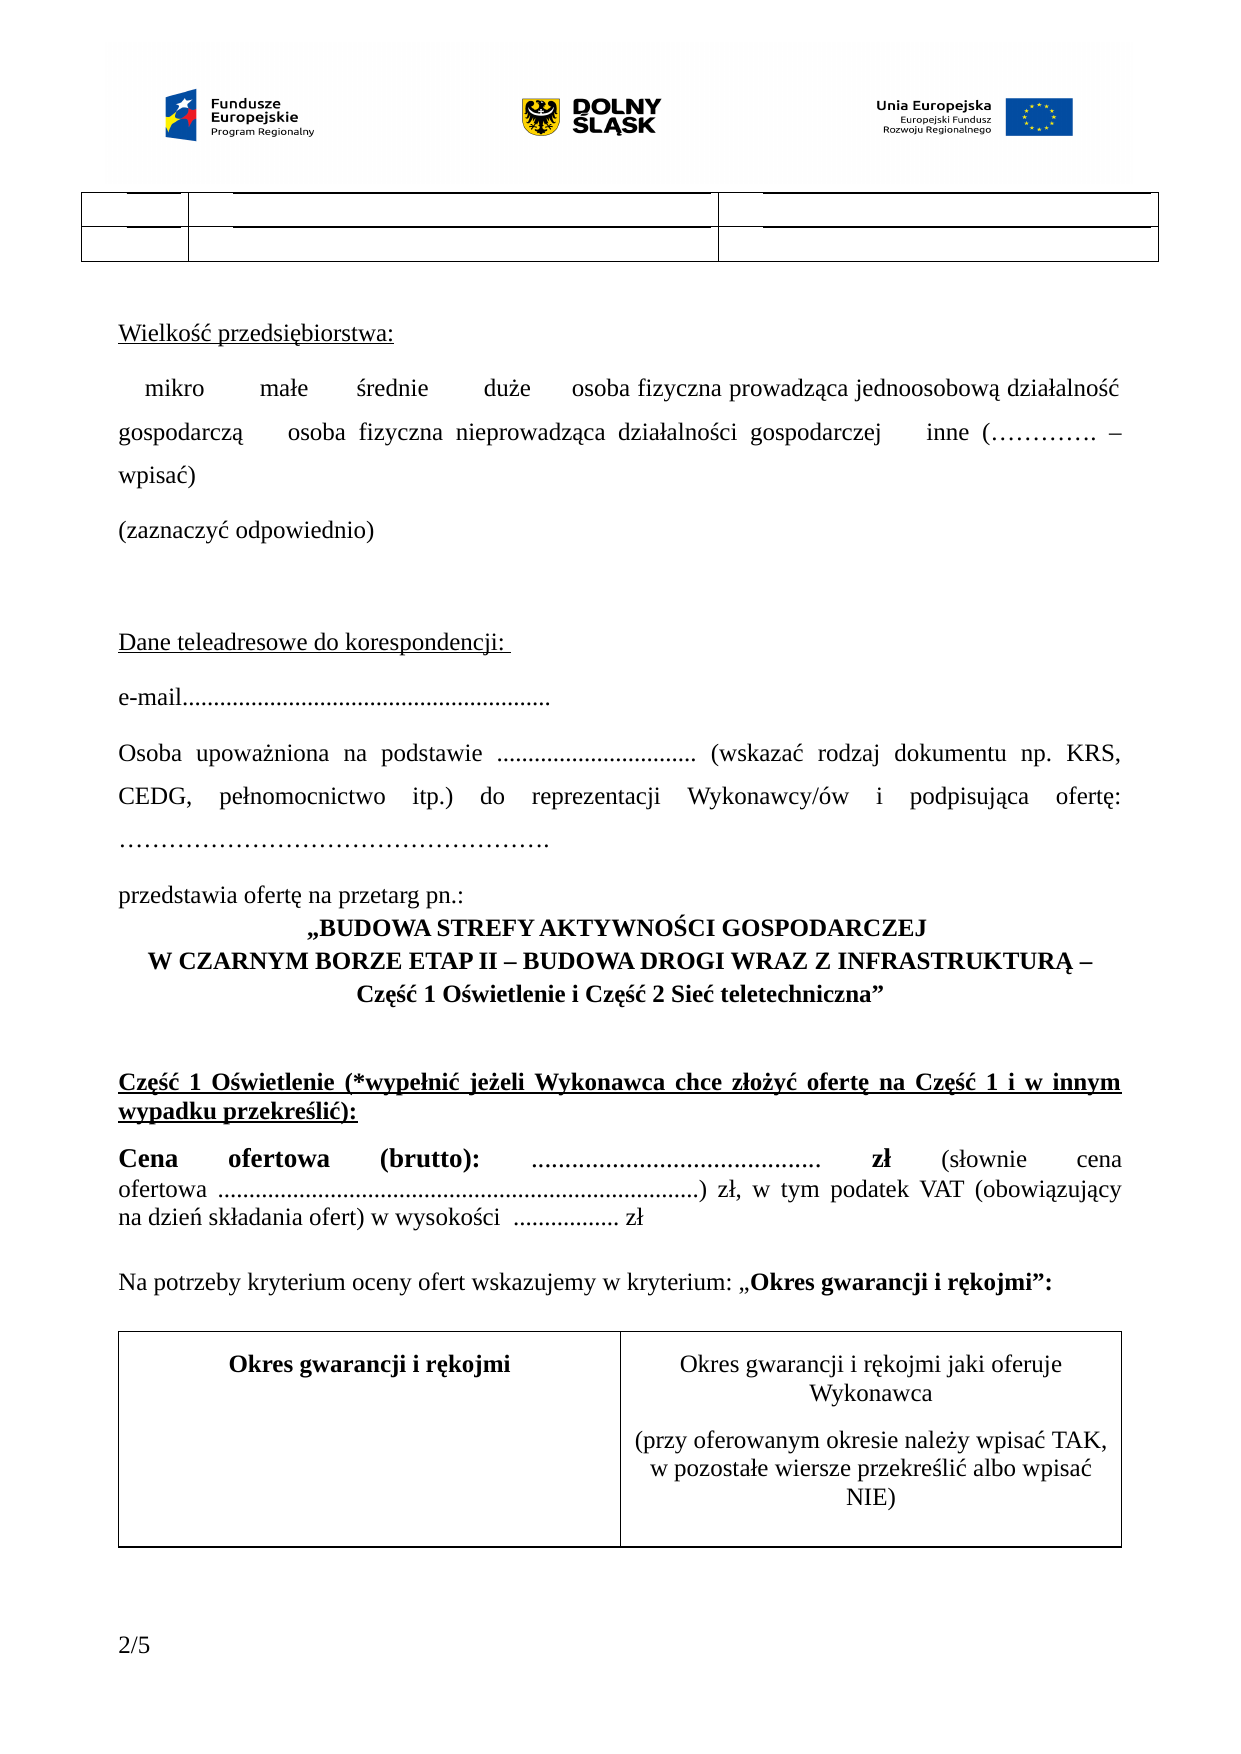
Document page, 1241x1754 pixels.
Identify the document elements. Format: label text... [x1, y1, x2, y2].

text Dane teleadresowe do korespondencji: [118, 627, 1122, 655]
text e-mail........................................................... [118, 682, 1122, 711]
table_header Okres gwarancji i rękojmi [119, 1332, 620, 1546]
text (zaznaczyć odpowiednio) [118, 515, 1122, 544]
table_header Okres gwarancji i rękojmi jaki oferuje Wykonawca (przy oferowanym okresie należy wpisać TAK, w pozostałe wiersze przekreślić albo wpisać NIE) [621, 1332, 1121, 1546]
table_cell [719, 227, 1158, 261]
text Część 1 Oświetlenie (*wypełnić jeżeli Wykonawca chce złożyć ofertę na Część 1 i w innym wypadku przekreślić): [118, 1094, 1122, 1125]
table_cell [189, 193, 718, 226]
picture [103, 42, 1133, 184]
text przedstawia ofertę na przetarg pn.: [118, 880, 1122, 908]
text Część 1 Oświetlenie (*wypełnić jeżeli Wykonawca chce złożyć ofertę na Część 1 i w innym wypadku przekreślić): [118, 1067, 1122, 1092]
text  mikro  małe  średnie  duże  osoba fizyczna prowadząca jednoosobową działalność gospodarczą  osoba fizyczna nieprowadząca działalności gospodarczej  inne (…………. – wpisać) [118, 373, 1122, 488]
text Osoba upoważniona na podstawie ................................ (wskazać rodzaj dokumentu np. KRS, CEDG, pełnomocnictwo itp.) do reprezentacji Wykonawcy/ów i podpisująca ofertę: ……………………………………………. [118, 738, 1122, 853]
text Cena ofertowa (brutto): ........................................... zł (słownie cena ofertowa .............................................................................) zł, w tym podatek VAT (obowiązujący na dzień składania ofert) w wysokości ................. zł [118, 1143, 1122, 1231]
text Wielkość przedsiębiorstwa: [118, 318, 1122, 347]
table_cell [82, 227, 188, 261]
text „BUDOWA STREFY AKTYWNOŚCI GOSPODARCZEJ W CZARNYM BORZE ETAP II – BUDOWA DROGI WRAZ Z INFRASTRUKTURĄ – [118, 913, 1122, 974]
text Na potrzeby kryterium oceny ofert wskazujemy w kryterium: „Okres gwarancji i rękojmi”: [118, 1267, 1122, 1295]
table_cell [719, 193, 1158, 226]
text Część 1 Oświetlenie i Część 2 Sieć teletechniczna” [118, 979, 1122, 1007]
table_cell [82, 193, 188, 226]
table_cell [189, 227, 718, 261]
